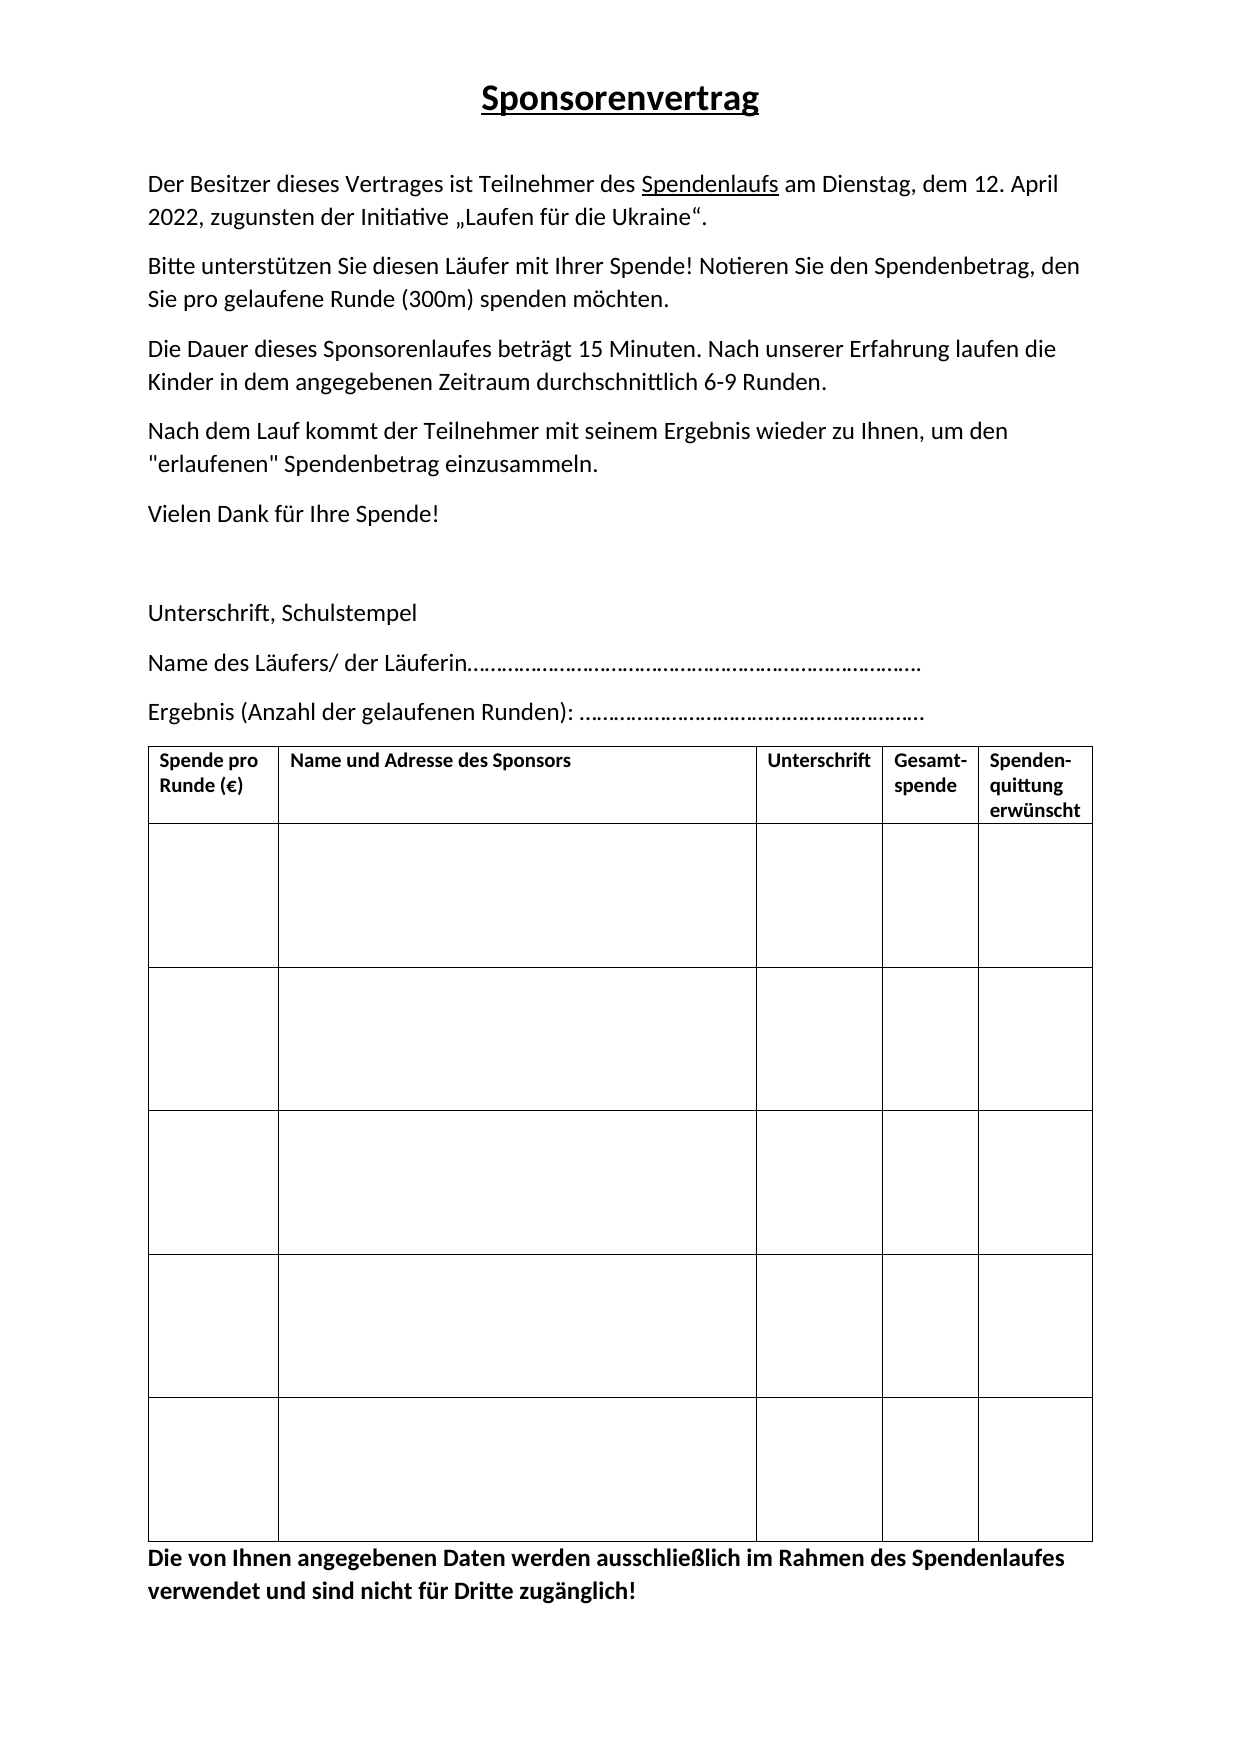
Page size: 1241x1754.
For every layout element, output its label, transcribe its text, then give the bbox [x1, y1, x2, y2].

table_header Unterschrift [757, 747, 882, 823]
table_cell [979, 824, 1092, 967]
table_cell [883, 1255, 978, 1397]
text Der Besitzer dieses Vertrages ist Teilnehmer des Spendenlaufs am Dienstag, dem 12. April 2022, zugunsten der Initiative „Laufen für die Ukraine“. [148, 168, 1093, 231]
text Vielen Dank für Ihre Spende! [148, 498, 1093, 528]
text Name des Läufers/ der Läuferin……………………………………………………………………. [148, 647, 1093, 677]
table_cell [979, 1398, 1092, 1541]
text Die Dauer dieses Sponsorenlaufes beträgt 15 Minuten. Nach unserer Erfahrung laufen die Kinder in dem angegebenen Zeitraum durchschnittlich 6-9 Runden. [148, 333, 1093, 396]
text Bitte unterstützen Sie diesen Läufer mit Ihrer Spende! Notieren Sie den Spendenbetrag, den Sie pro gelaufene Runde (300m) spenden möchten. [148, 250, 1093, 314]
table_cell [757, 824, 882, 967]
table_cell [883, 824, 978, 967]
table_cell [757, 1398, 882, 1541]
table_cell [279, 1111, 756, 1254]
table_cell [149, 1255, 278, 1397]
table_cell [757, 968, 882, 1110]
table_cell [279, 1255, 756, 1397]
text Ergebnis (Anzahl der gelaufenen Runden): …………………………………………………… [148, 696, 1093, 727]
table_cell [279, 1398, 756, 1541]
table_header Spenden-quittung erwünscht [979, 747, 1092, 823]
table_cell [149, 1398, 278, 1541]
text Nach dem Lauf kommt der Teilnehmer mit seinem Ergebnis wieder zu Ihnen, um den "erlaufenen" Spendenbetrag einzusammeln. [148, 415, 1093, 479]
table_cell [979, 968, 1092, 1110]
table_cell [883, 1111, 978, 1254]
table_cell [149, 824, 278, 967]
table_cell [149, 968, 278, 1110]
table_cell [279, 824, 756, 967]
table_cell [883, 968, 978, 1110]
table_cell [757, 1111, 882, 1254]
table_cell [149, 1111, 278, 1254]
table_cell [979, 1111, 1092, 1254]
table_cell [883, 1398, 978, 1541]
table_header Spende pro Runde (€) [149, 747, 278, 823]
table_cell [979, 1255, 1092, 1397]
table_cell [279, 968, 756, 1110]
table_header Gesamt- spende [883, 747, 978, 823]
text Unterschrift, Schulstempel [148, 597, 1093, 628]
text Die von Ihnen angegebenen Daten werden ausschließlich im Rahmen des Spendenlaufes verwendet und sind nicht für Dritte zugänglich! [148, 1542, 1093, 1605]
table_header Name und Adresse des Sponsors [279, 747, 756, 823]
table_cell [757, 1255, 882, 1397]
